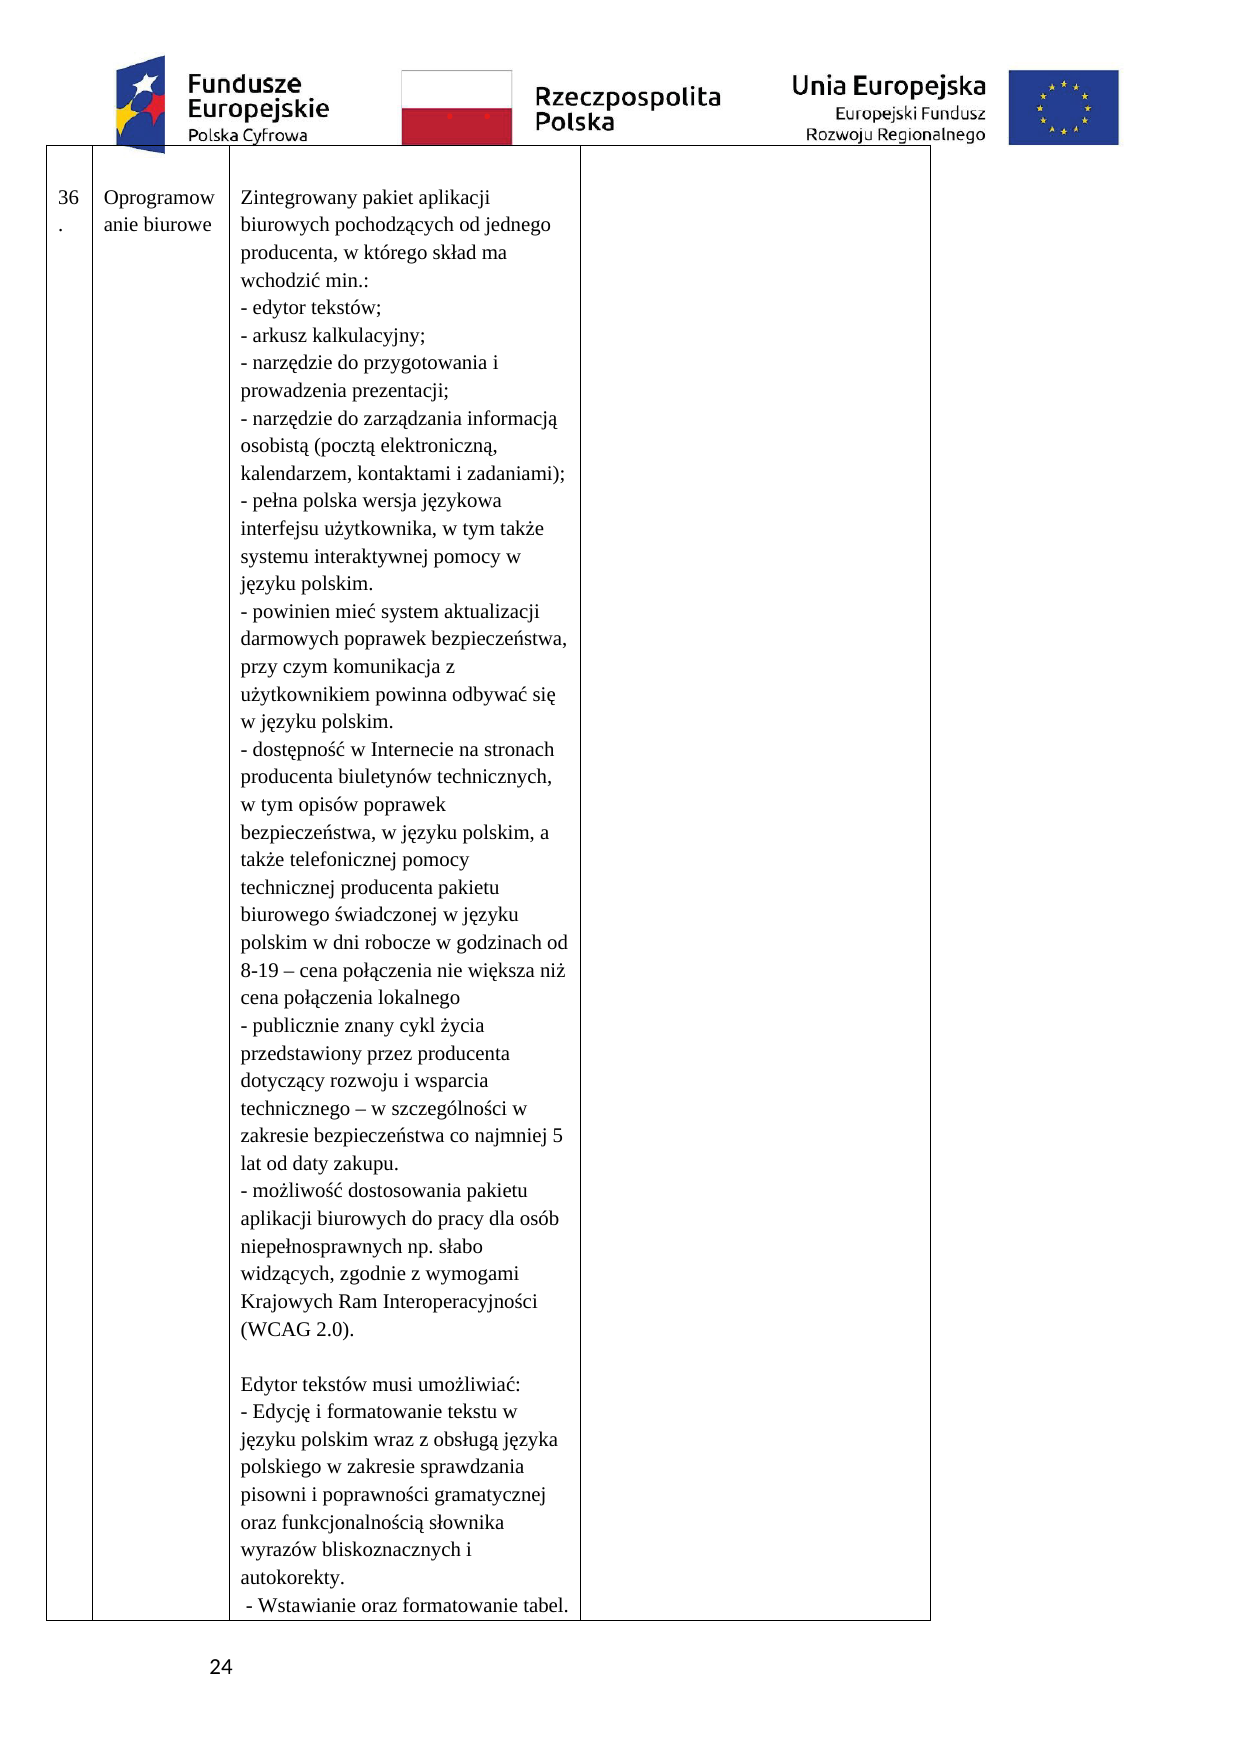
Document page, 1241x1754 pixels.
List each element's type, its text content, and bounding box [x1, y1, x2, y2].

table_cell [230, 146, 580, 1620]
table_cell [581, 146, 930, 1620]
table_cell 36. [47, 146, 92, 1620]
picture [52, 22, 1189, 182]
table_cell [93, 146, 229, 1620]
